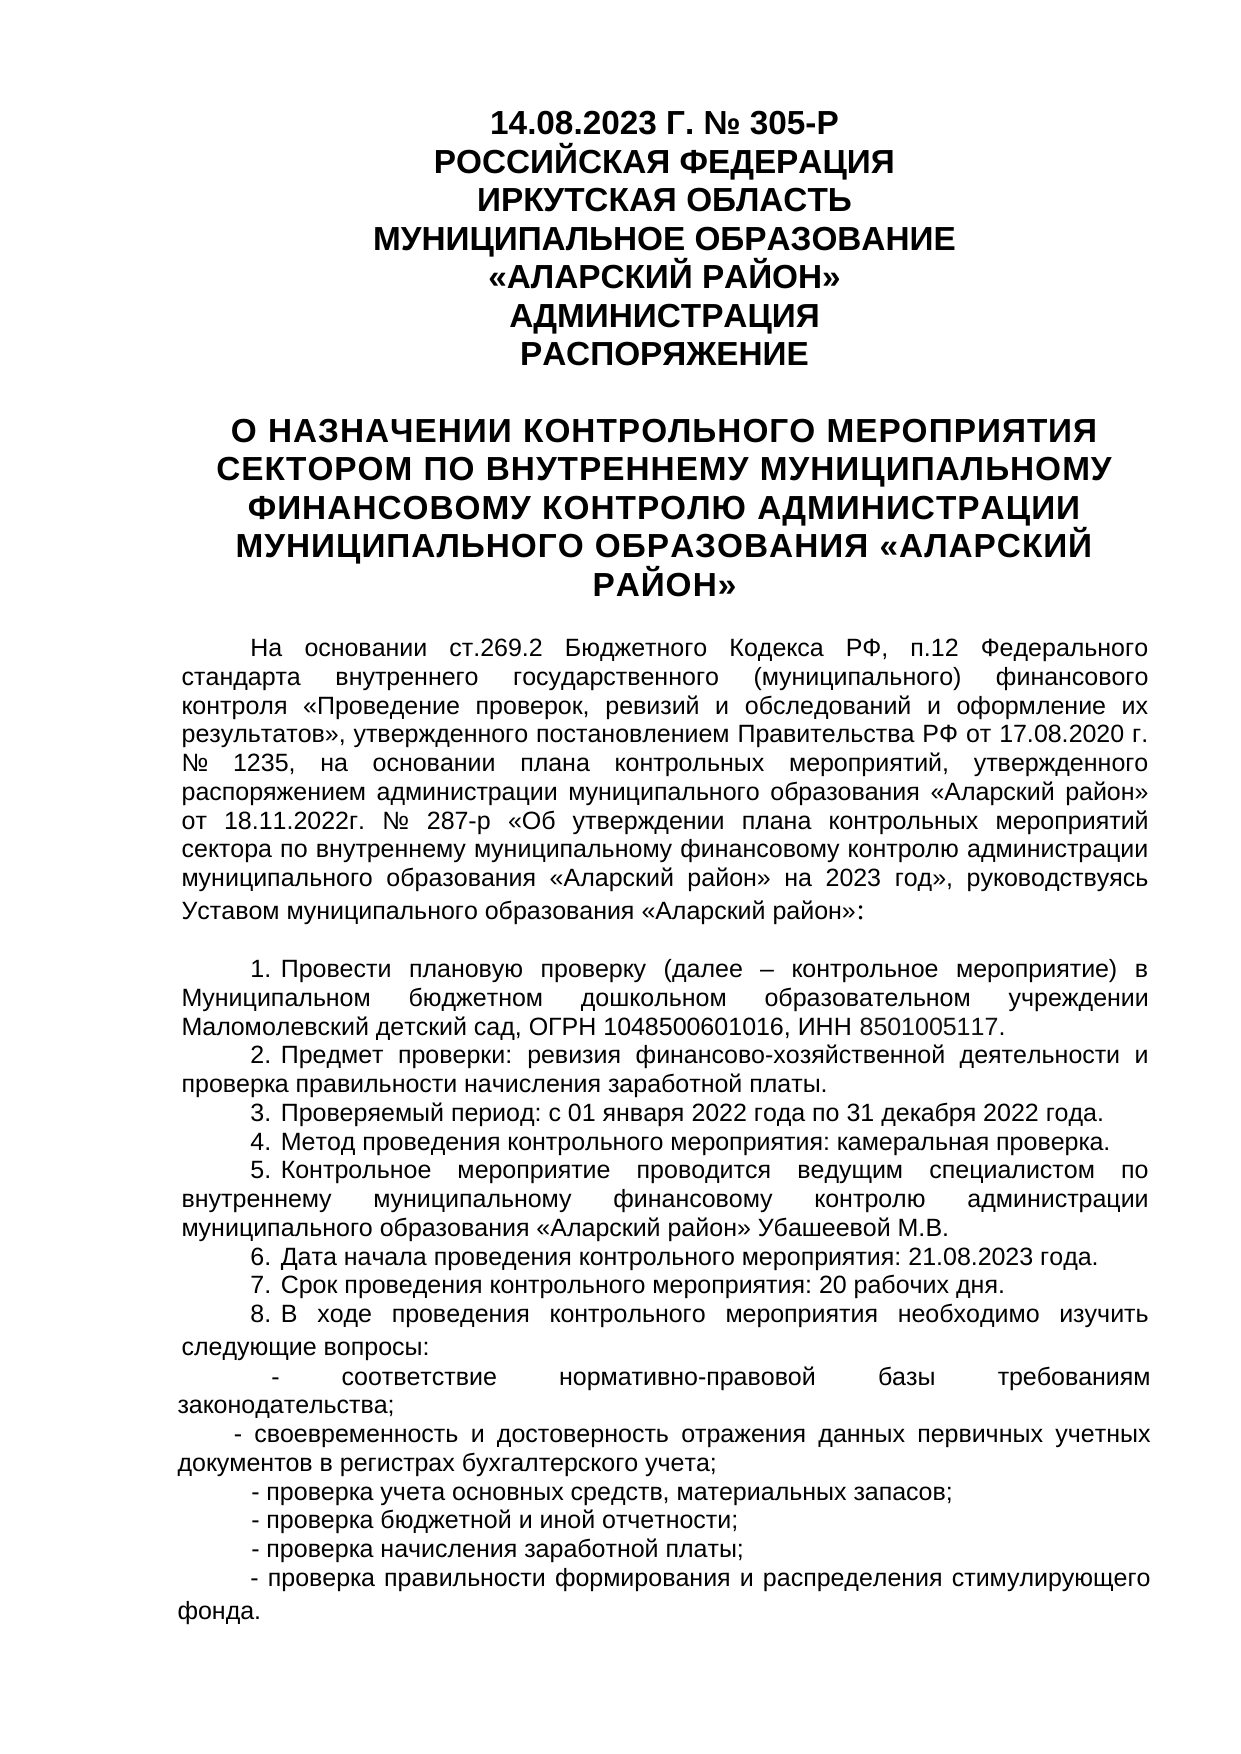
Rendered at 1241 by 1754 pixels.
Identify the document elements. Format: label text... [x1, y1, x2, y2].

text - своевременность и достоверность отражения данных первичных учетных документов в регистрах бухгалтерского учета; [177, 1419, 1151, 1476]
list Провести плановую проверку (далее – контрольное мероприятие) в Муниципальном бюджетном дошкольном образовательном учреждении Маломолевский детский сад, ОГРН 1048500601016, ИНН 8501005117. [181, 954, 1149, 1040]
text О НАЗНАЧЕНИИ КОНТРОЛЬНОГО МЕРОПРИЯТИЯ СЕКТОРОМ ПО ВНУТРЕННЕМУ МУНИЦИПАЛЬНОМУ ФИНАНСОВОМУ КОНТРОЛЮ АДМИНИСТРАЦИИ МУНИЦИПАЛЬНОГО ОБРАЗОВАНИЯ «АЛАРСКИЙ РАЙОН» [177, 411, 1151, 603]
list Срок проведения контрольного мероприятия: 20 рабочих дня. [181, 1270, 1149, 1299]
text «АЛАРСКИЙ РАЙОН» [177, 257, 1151, 296]
text - проверка учета основных средств, материальных запасов; [177, 1476, 1157, 1505]
list В ходе проведения контрольного мероприятия необходимо изучить следующие вопросы: [181, 1299, 1149, 1361]
text РАСПОРЯЖЕНИЕ [177, 334, 1151, 372]
list Контрольное мероприятие проводится ведущим специалистом по внутреннему муниципальному финансовому контролю администрации муниципального образования «Аларский район» Убашеевой М.В. [181, 1155, 1149, 1242]
text - проверка начисления заработной платы; [177, 1534, 1157, 1563]
text АДМИНИСТРАЦИЯ [177, 296, 1151, 334]
list Проверяемый период: с 01 января 2022 года по 31 декабря 2022 года. [181, 1098, 1149, 1127]
list - проверка правильности формирования и распределения стимулирующего фонда. [177, 1563, 1151, 1624]
list Предмет проверки: ревизия финансово-хозяйственной деятельности и проверка правильности начисления заработной платы. [181, 1040, 1149, 1098]
text На основании ст.269.2 Бюджетного Кодекса РФ, п.12 Федерального стандарта внутреннего государственного (муниципального) финансового контроля «Проведение проверок, ревизий и обследований и оформление их результатов», утвержденного постановлением Правительства РФ от 17.08.2020 г. № 1235, на основании плана контрольных мероприятий, утвержденного распоряжением администрации муниципального образования «Аларский район» от 18.11.2022г. № 287-р «Об утверждении плана контрольных мероприятий сектора по внутреннему муниципальному финансовому контролю администрации муниципального образования «Аларский район» на 2023 год», руководствуясь Уставом муниципального образования «Аларский район»: [181, 633, 1149, 925]
text - проверка бюджетной и иной отчетности; [177, 1505, 1157, 1534]
list Дата начала проведения контрольного мероприятия: 21.08.2023 года. [181, 1242, 1149, 1270]
text 14.08.2023 Г. № 305-Р [177, 103, 1151, 142]
text РОССИЙСКАЯ ФЕДЕРАЦИЯ [177, 142, 1151, 180]
text - соответствие нормативно-правовой базы требованиям законодательства; [177, 1361, 1151, 1419]
text МУНИЦИПАЛЬНОЕ ОБРАЗОВАНИЕ [177, 219, 1151, 257]
text ИРКУТСКАЯ ОБЛАСТЬ [177, 180, 1151, 219]
list Метод проведения контрольного мероприятия: камеральная проверка. [181, 1127, 1149, 1155]
